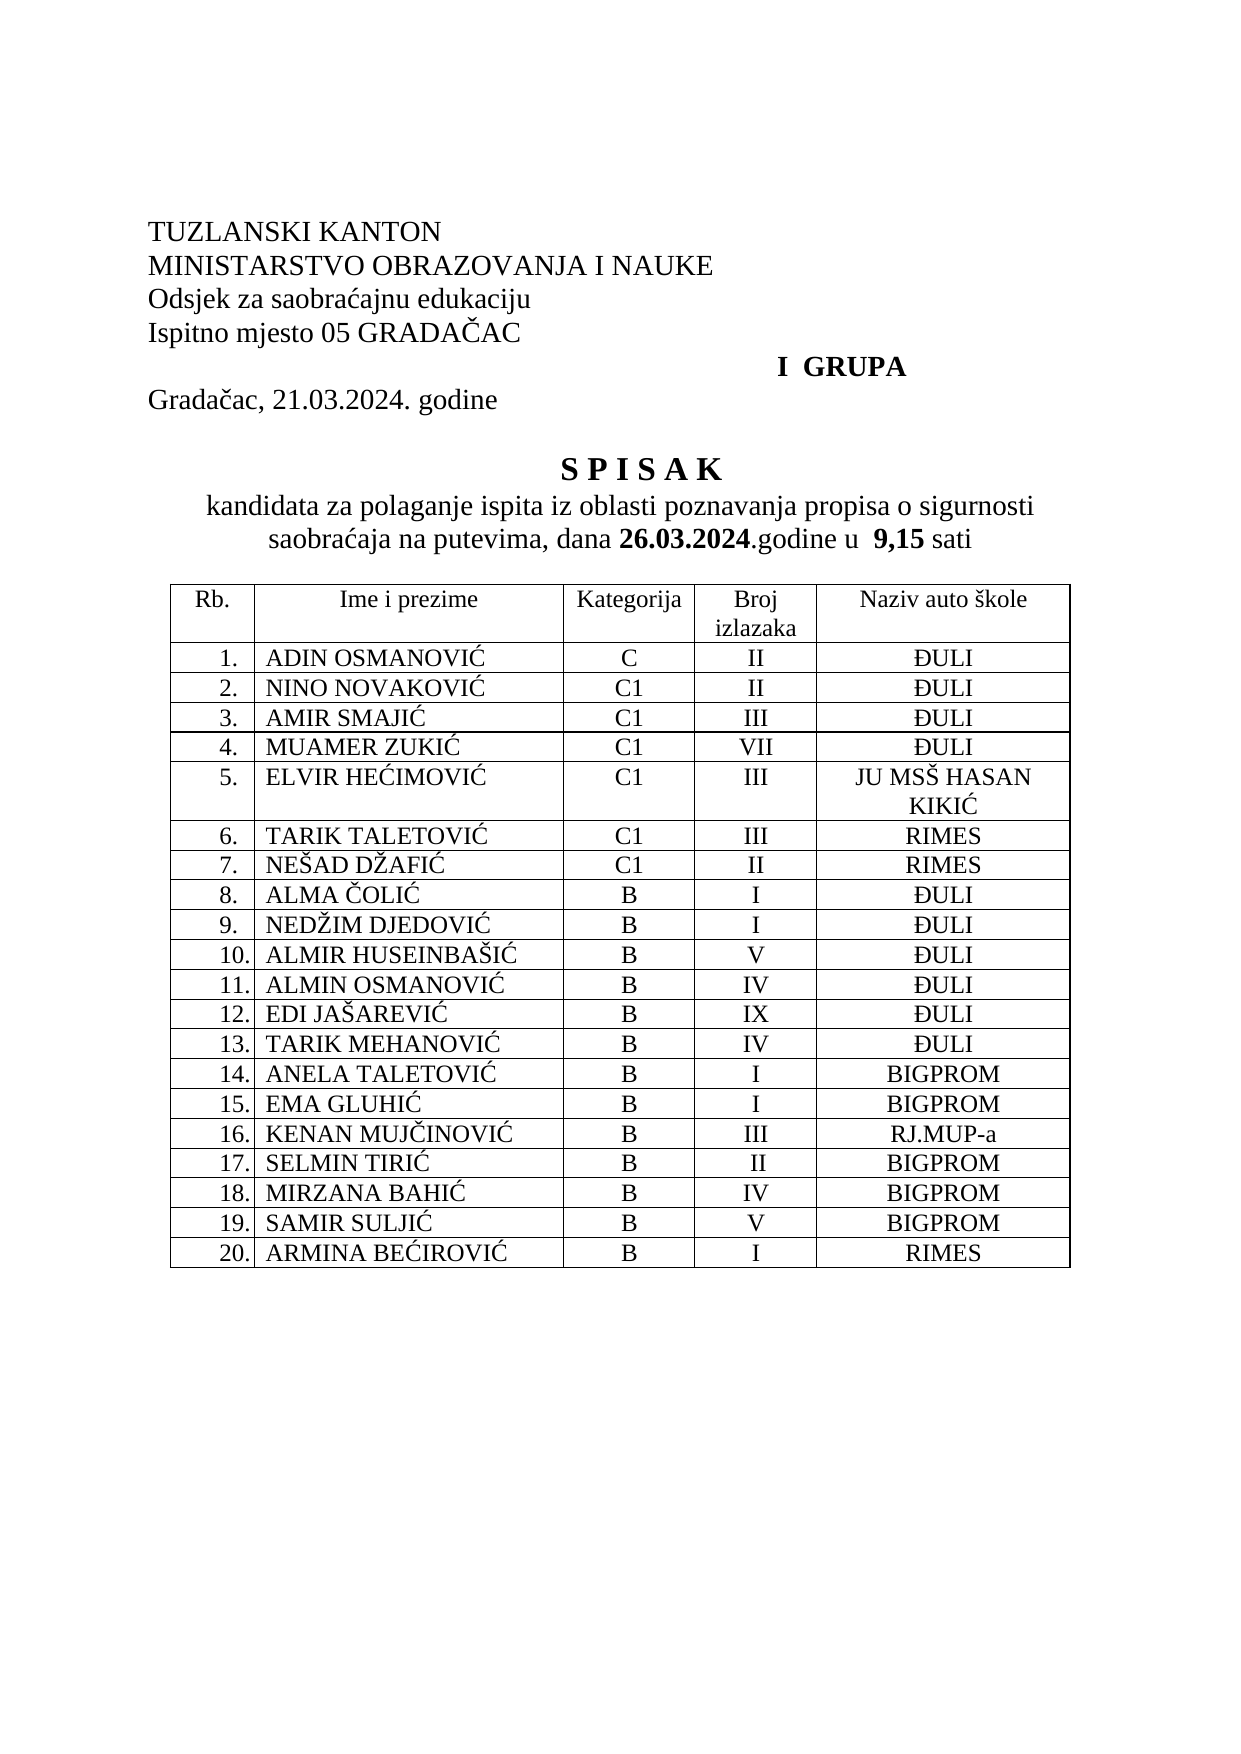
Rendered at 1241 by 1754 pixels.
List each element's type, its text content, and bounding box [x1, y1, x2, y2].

table_cell ALMA ČOLIĆ [255, 880, 563, 909]
table_cell ARMINA BEĆIROVIĆ [255, 1238, 563, 1267]
table_cell IV [695, 1178, 816, 1207]
table_cell ĐULI [817, 880, 1069, 909]
table_cell ĐULI [817, 673, 1069, 702]
table_cell II [695, 673, 816, 702]
table_cell EDI JAŠAREVIĆ [255, 1000, 563, 1028]
table_cell V [695, 940, 816, 969]
text kandidata za polaganje ispita iz oblasti poznavanja propisa o sigurnosti saobraćaja na putevima, dana 26.03.2024.godine u 9,15 sati [148, 488, 1093, 555]
table_cell BIGPROM [817, 1089, 1069, 1118]
table_header Naziv auto škole [817, 585, 1069, 642]
table_cell TARIK TALETOVIĆ [255, 821, 563, 849]
table_cell [171, 970, 254, 998]
table_cell ĐULI [817, 970, 1069, 998]
table_cell NEŠAD DŽAFIĆ [255, 851, 563, 879]
table_cell IV [695, 970, 816, 998]
table_cell III [695, 1119, 816, 1147]
table_cell [171, 1029, 254, 1058]
table_cell [171, 733, 254, 761]
table_cell [171, 1149, 254, 1177]
table_cell ADIN OSMANOVIĆ [255, 643, 563, 672]
table_cell [171, 1178, 254, 1207]
table_header Ime i prezime [255, 585, 563, 642]
table_cell B [564, 910, 694, 939]
table_cell VII [695, 733, 816, 761]
table_cell [171, 1119, 254, 1147]
table_cell B [564, 1000, 694, 1028]
table_cell NINO NOVAKOVIĆ [255, 673, 563, 702]
text MINISTARSTVO OBRAZOVANJA I NAUKE [148, 248, 1093, 282]
table_cell III [695, 821, 816, 849]
table_cell JU MSŠ HASAN KIKIĆ [817, 762, 1069, 820]
table_cell C [564, 643, 694, 672]
table_cell [171, 643, 254, 672]
text I GRUPA [148, 349, 1093, 382]
table_cell AMIR SMAJIĆ [255, 703, 563, 731]
table_cell I [695, 1238, 816, 1267]
table_header Rb. [171, 585, 254, 642]
table_cell B [564, 1089, 694, 1118]
table_cell MIRZANA BAHIĆ [255, 1178, 563, 1207]
table_cell EMA GLUHIĆ [255, 1089, 563, 1118]
text Gradačac, 21.03.2024. godine [148, 382, 1093, 416]
table_cell ELVIR HEĆIMOVIĆ [255, 762, 563, 820]
table_cell B [564, 1119, 694, 1147]
table_cell ALMIR HUSEINBAŠIĆ [255, 940, 563, 969]
table_cell I [695, 910, 816, 939]
table_cell B [564, 1149, 694, 1177]
table_cell IV [695, 1029, 816, 1058]
table_cell ALMIN OSMANOVIĆ [255, 970, 563, 998]
table_cell ĐULI [817, 1029, 1069, 1058]
table_cell [171, 851, 254, 879]
table_cell III [695, 703, 816, 731]
text TUZLANSKI KANTON [148, 214, 1093, 248]
table_cell B [564, 1059, 694, 1088]
table_cell RIMES [817, 821, 1069, 849]
table_cell BIGPROM [817, 1059, 1069, 1088]
table_cell I [695, 880, 816, 909]
table_cell [171, 1238, 254, 1267]
table_cell B [564, 1208, 694, 1237]
table_cell BIGPROM [817, 1208, 1069, 1237]
text Odsjek za saobraćajnu edukaciju [148, 282, 1093, 315]
table_cell [171, 940, 254, 969]
table_cell SELMIN TIRIĆ [255, 1149, 563, 1177]
table_cell B [564, 940, 694, 969]
table_cell [171, 880, 254, 909]
table_cell ĐULI [817, 643, 1069, 672]
table_cell BIGPROM [817, 1178, 1069, 1207]
table_cell IX [695, 1000, 816, 1028]
table_cell RIMES [817, 1238, 1069, 1267]
table_header Kategorija [564, 585, 694, 642]
table_cell [171, 1089, 254, 1118]
table_cell [171, 703, 254, 731]
table_cell II [695, 643, 816, 672]
table_cell I [695, 1089, 816, 1118]
table_cell III [695, 762, 816, 820]
table_cell B [564, 1238, 694, 1267]
table_cell C1 [564, 703, 694, 731]
table_cell BIGPROM [817, 1149, 1069, 1177]
table_cell B [564, 1178, 694, 1207]
table_cell C1 [564, 733, 694, 761]
table_cell [171, 762, 254, 820]
table_cell B [564, 970, 694, 998]
table_cell ANELA TALETOVIĆ [255, 1059, 563, 1088]
table_cell C1 [564, 762, 694, 820]
table_cell [171, 1208, 254, 1237]
table_cell B [564, 1029, 694, 1058]
table_header Broj izlazaka [695, 585, 816, 642]
table_cell [171, 1000, 254, 1028]
table_cell RIMES [817, 851, 1069, 879]
table_cell C1 [564, 851, 694, 879]
table_cell II [695, 1149, 816, 1177]
table_cell [171, 910, 254, 939]
table_cell V [695, 1208, 816, 1237]
table_cell KENAN MUJČINOVIĆ [255, 1119, 563, 1147]
table_cell II [695, 851, 816, 879]
table_cell C1 [564, 673, 694, 702]
table_cell ĐULI [817, 703, 1069, 731]
table_cell TARIK MEHANOVIĆ [255, 1029, 563, 1058]
text S P I S A K [148, 449, 1093, 488]
text Ispitno mjesto 05 GRADAČAC [148, 315, 1093, 349]
table_cell SAMIR SULJIĆ [255, 1208, 563, 1237]
table_cell RJ.MUP-a [817, 1119, 1069, 1147]
table_cell [171, 821, 254, 849]
table_cell NEDŽIM DJEDOVIĆ [255, 910, 563, 939]
table_cell C1 [564, 821, 694, 849]
table_cell ĐULI [817, 1000, 1069, 1028]
table_cell ĐULI [817, 733, 1069, 761]
table_cell [171, 1059, 254, 1088]
table_cell MUAMER ZUKIĆ [255, 733, 563, 761]
table_cell ĐULI [817, 910, 1069, 939]
table_cell B [564, 880, 694, 909]
table_cell ĐULI [817, 940, 1069, 969]
table_cell I [695, 1059, 816, 1088]
table_cell [171, 673, 254, 702]
